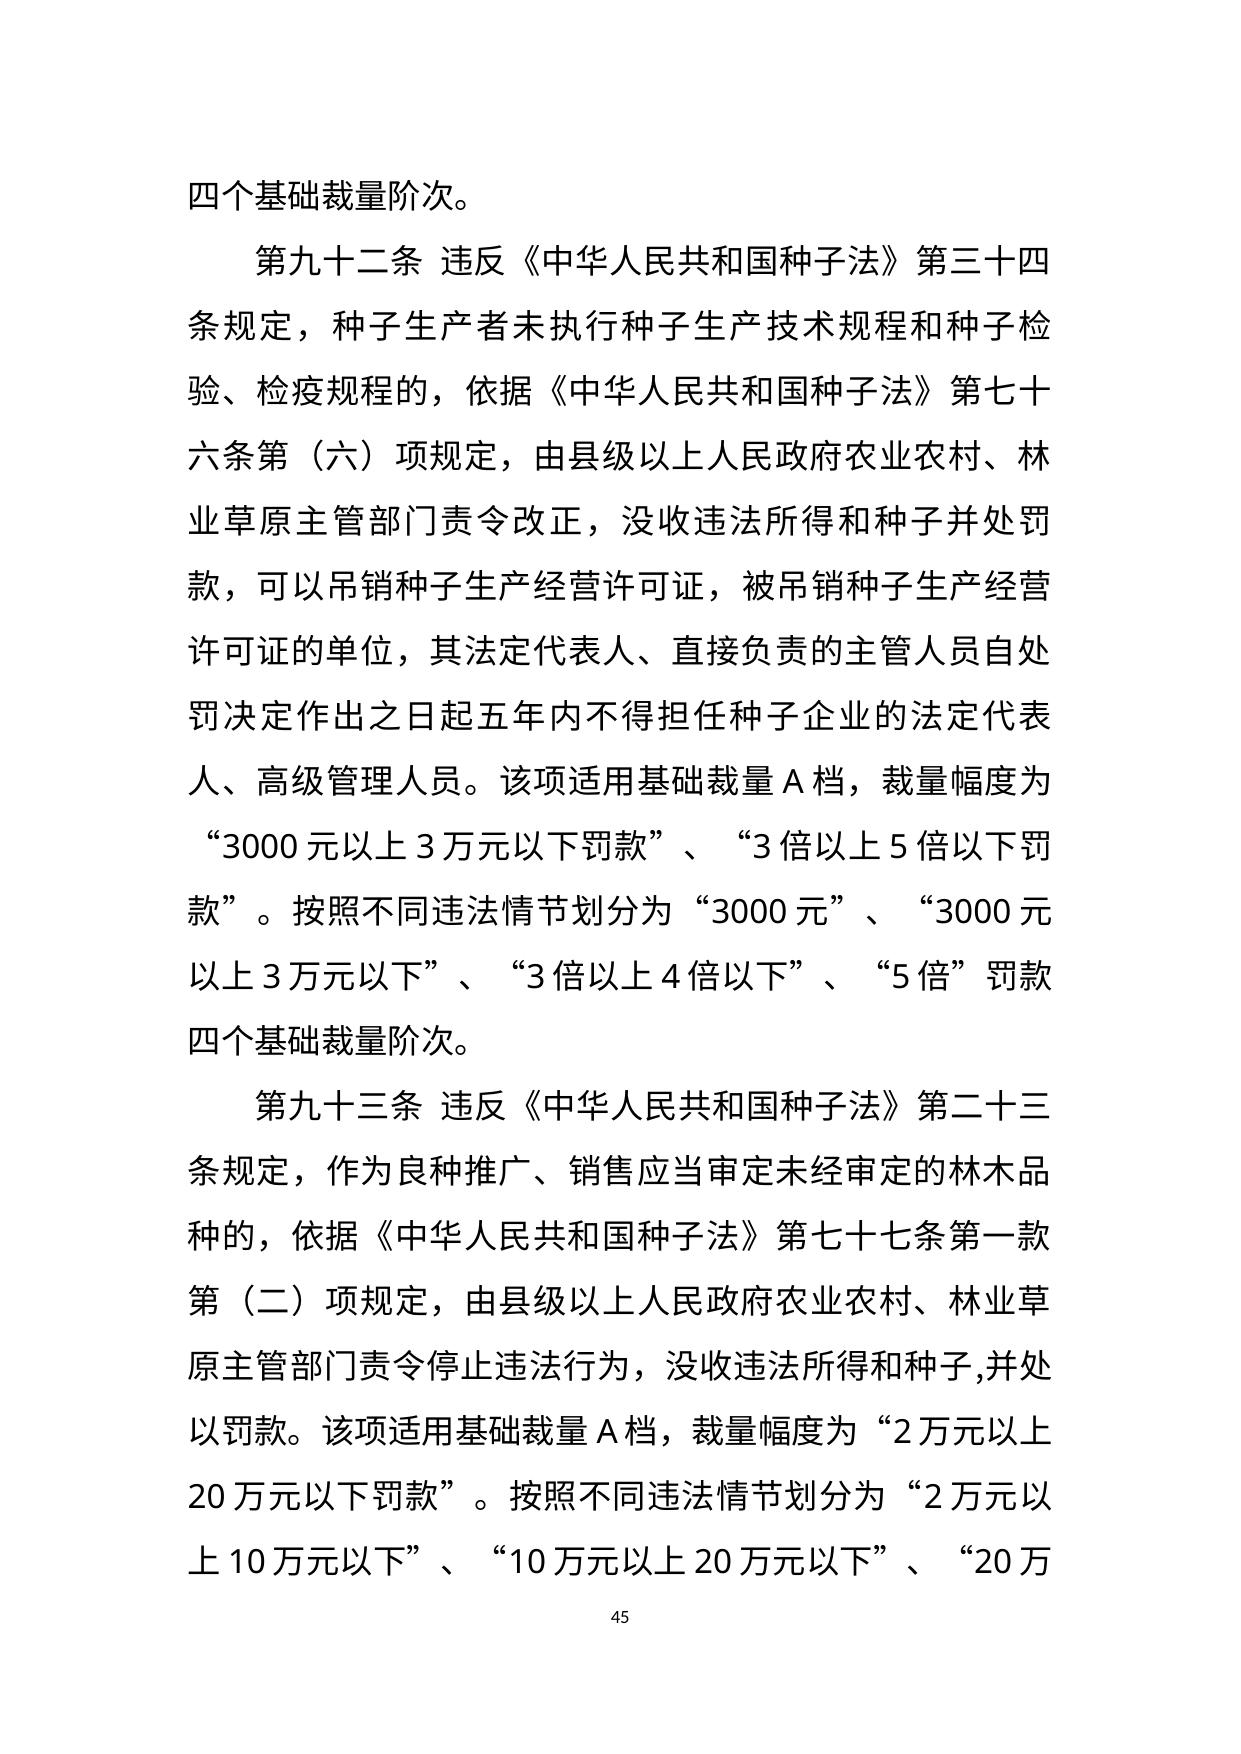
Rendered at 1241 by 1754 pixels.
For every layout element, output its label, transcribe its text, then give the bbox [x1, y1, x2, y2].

text 第九十二条 违反《中华人民共和国种子法》第三十四条规定，种子生产者未执行种子生产技术规程和种子检验、检疫规程的，依据《中华人民共和国种子法》第七十六条第（六）项规定，由县级以上人民政府农业农村、林业草原主管部门责令改正，没收违法所得和种子并处罚款，可以吊销种子生产经营许可证，被吊销种子生产经营许可证的单位，其法定代表人、直接负责的主管人员自处罚决定作出之日起五年内不得担任种子企业的法定代表人、高级管理人员。该项适用基础裁量A档，裁量幅度为“3000元以上3万元以下罚款”、“3倍以上5倍以下罚款”。按照不同违法情节划分为“3000元”、“3000元以上3万元以下”、“3倍以上4倍以下”、“5倍”罚款四个基础裁量阶次。 [187, 227, 1053, 1072]
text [187, 162, 1053, 227]
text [187, 1072, 1053, 1592]
